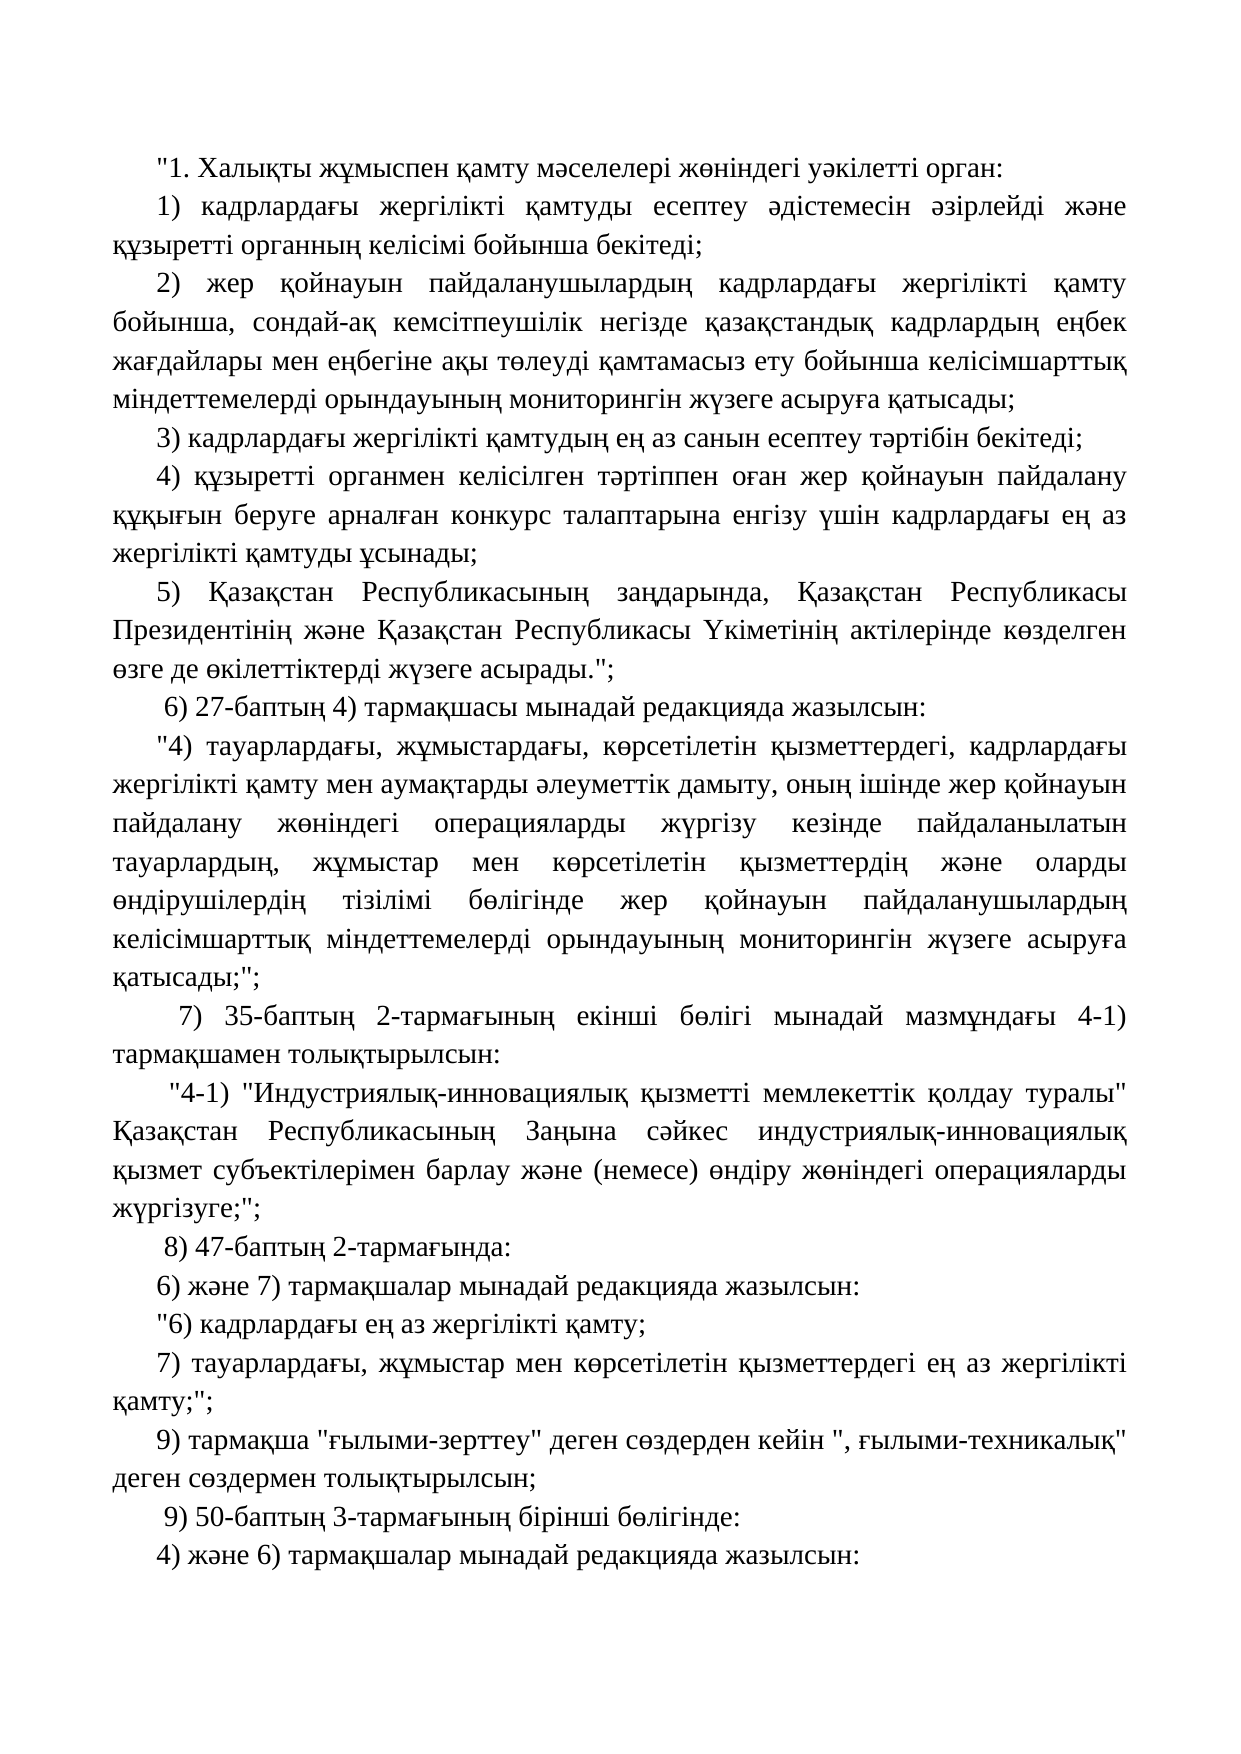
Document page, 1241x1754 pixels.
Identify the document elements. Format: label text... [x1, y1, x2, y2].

text "6) кадрлардағы ең аз жергілікті қамту; [112, 1306, 1128, 1340]
text "1. Халықты жұмыспен қамту мәселелері жөніндегі уәкілетті орган: [112, 150, 1128, 183]
text 9) тармақша "ғылыми-зерттеу" деген сөздерден кейін ", ғылыми-техникалық" деген сөздермен толықтырылсын; [112, 1422, 1128, 1494]
text 1) кадрлардағы жергілікті қамтуды есептеу әдістемесін әзірлейді және құзыретті органның келісімі бойынша бекітеді; [112, 188, 1128, 261]
text 4) және 6) тармақшалар мынадай редакцияда жазылсын: [112, 1537, 1128, 1571]
text 6) 27-баптың 4) тармақшасы мынадай редакцияда жазылсын: [112, 689, 1128, 723]
text 4) құзыретті органмен келісілген тәртіппен оған жер қойнауын пайдалану құқығын беруге арналған конкурс талаптарына енгізу үшін кадрлардағы ең аз жергілікті қамтуды ұсынады; [112, 458, 1128, 569]
text 6) және 7) тармақшалар мынадай редакцияда жазылсын: [112, 1268, 1128, 1301]
text 9) 50-баптың 3-тармағының бірінші бөлігінде: [112, 1499, 1128, 1532]
text "4-1) "Индустриялық-инновациялық қызметті мемлекеттік қолдау туралы" Қазақстан Республикасының Заңына сәйкес индустриялық-инновациялық қызмет субъектілерімен барлау және (немесе) өндіру жөніндегі операцияларды жүргізуге;"; [112, 1075, 1128, 1224]
text 7) 35-баптың 2-тармағының екінші бөлігі мынадай мазмұндағы 4-1) тармақшамен толықтырылсын: [112, 998, 1128, 1070]
text "4) тауарлардағы, жұмыстардағы, көрсетілетін қызметтердегі, кадрлардағы жергілікті қамту мен аумақтарды әлеуметтік дамыту, оның ішінде жер қойнауын пайдалану жөніндегі операцияларды жүргізу кезінде пайдаланылатын тауарлардың, жұмыстар мен көрсетілетін қызметтердің және оларды өндірушілердің тізілімі бөлігінде жер қойнауын пайдаланушылардың келісімшарттық міндеттемелерді орындауының мониторингін жүзеге асыруға қатысады;"; [112, 728, 1128, 993]
text 7) тауарлардағы, жұмыстар мен көрсетілетін қызметтердегі ең аз жергілікті қамту;"; [112, 1345, 1128, 1417]
text 5) Қазақстан Республикасының заңдарында, Қазақстан Республикасы Президентінің және Қазақстан Республикасы Үкіметінің актілерінде көзделген өзге де өкілеттіктерді жүзеге асырады."; [112, 574, 1128, 684]
text 8) 47-баптың 2-тармағында: [112, 1229, 1128, 1263]
text 2) жер қойнауын пайдаланушылардың кадрлардағы жергілікті қамту бойынша, сондай-ақ кемсітпеушілік негізде қазақстандық кадрлардың еңбек жағдайлары мен еңбегіне ақы төлеуді қамтамасыз ету бойынша келісімшарттық міндеттемелерді орындауының мониторингін жүзеге асыруға қатысады; [112, 266, 1128, 415]
text 3) кадрлардағы жергілікті қамтудың ең аз санын есептеу тәртібін бекітеді; [112, 420, 1128, 453]
